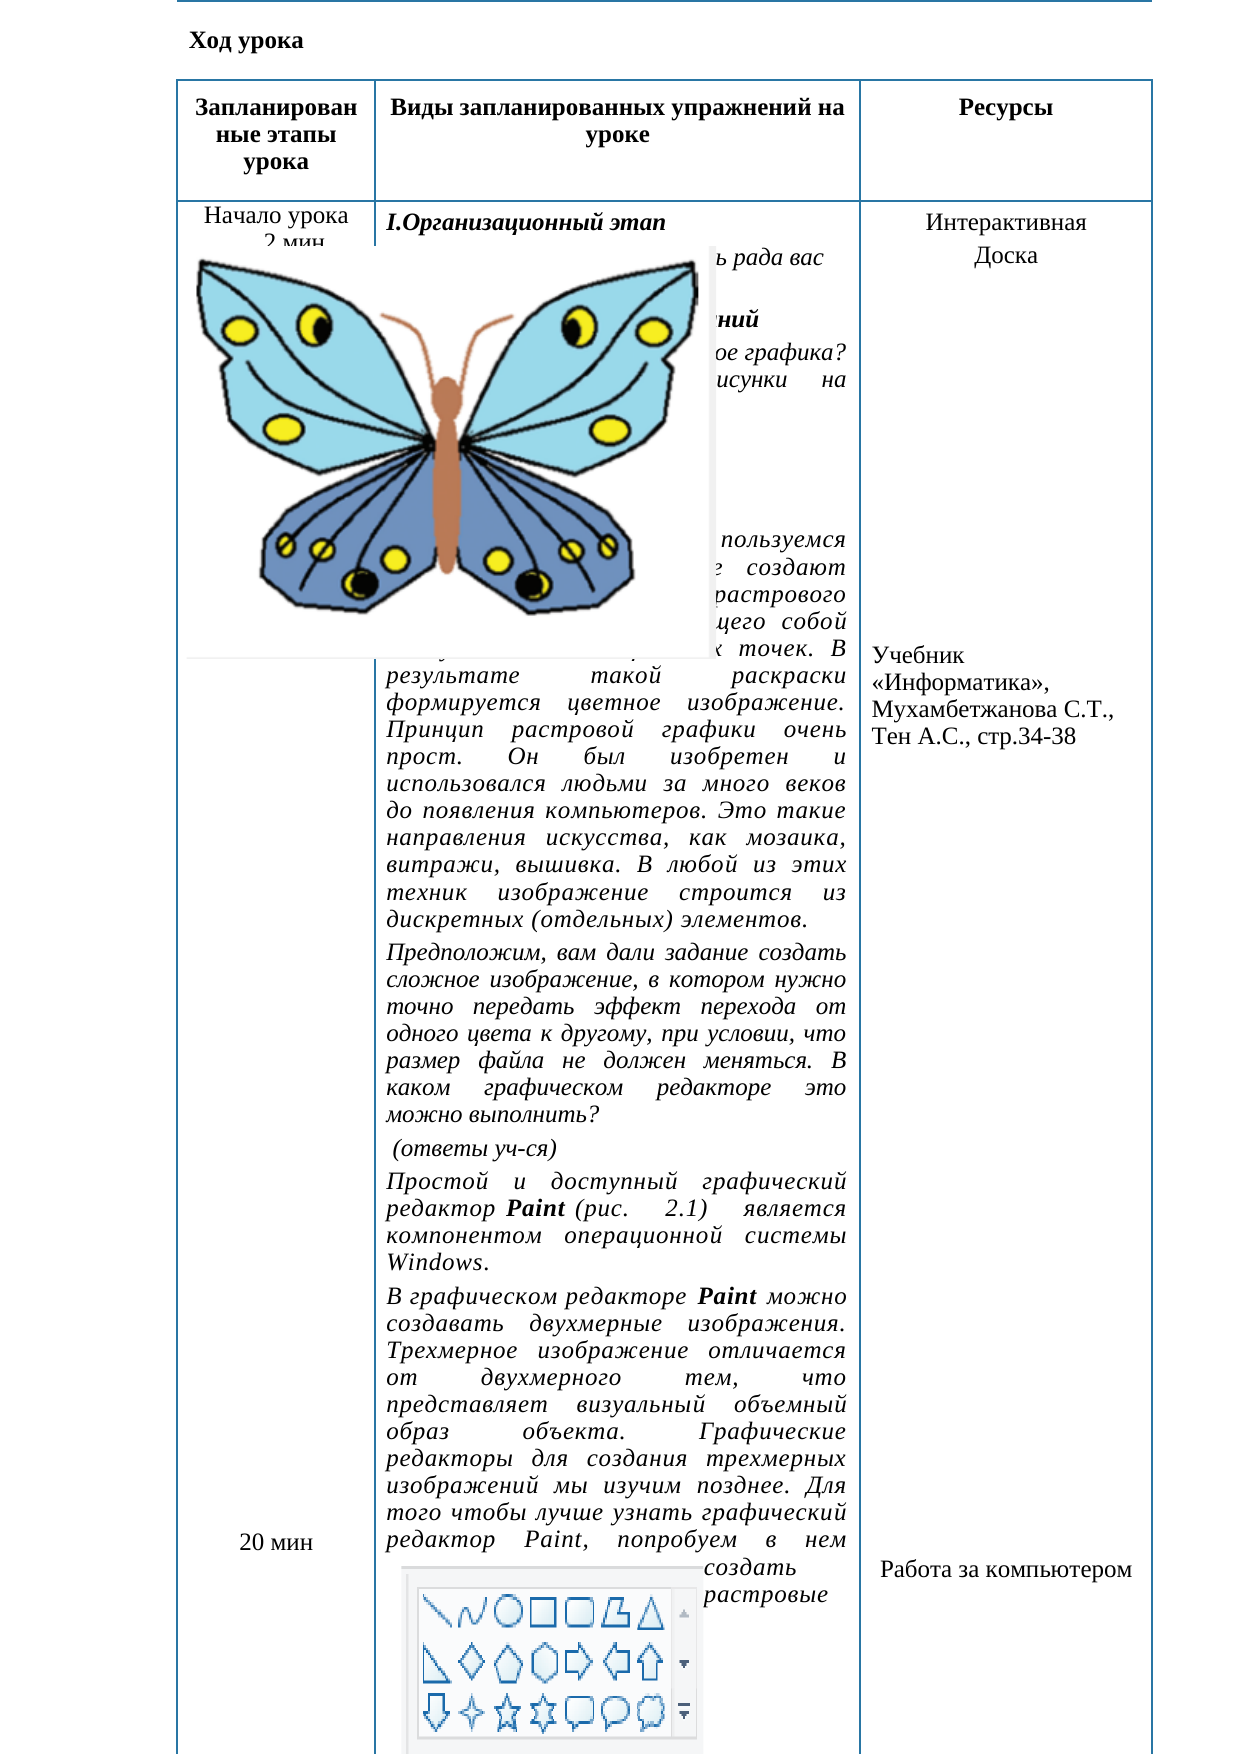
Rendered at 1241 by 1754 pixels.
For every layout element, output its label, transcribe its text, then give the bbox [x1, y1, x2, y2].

picture [401, 1566, 704, 1754]
table_cell Запланированные этапы урока [178, 81, 374, 200]
table_cell Виды запланированных упражнений на уроке [376, 81, 859, 200]
table_cell Ресурсы [861, 81, 1151, 200]
table_cell I.Организационный этап Здравствуйте, ребята! Я очень рада вас всех видеть. II.Актуализация опорных знаний Ребята, а кто знает, что такое графика? Можно ли создавать рисунки на компьютере? (ответы учащихся). (К)Учитель: Очень часто мы пользуемся фотоаппаратами, которые создают фотографии в виде растрового изображения, представляющего собой сетку пикселей из цветных точек. В результате такой раскраски формируется цветное изображение. Принцип растровой графики очень прост. Он был изобретен и использовался людьми за много веков до появления компьютеров. Это такие направления искусства, как мозаика, витражи, вышивка. В любой из этих техник изображение строится из дискретных (отдельных) элементов. Предположим, вам дали задание создать сложное изображение, в котором нужно точно передать эффект перехода от одного цвета к другому, при условии, что размер файла не должен меняться. В каком графическом редакторе это можно выполнить? (ответы уч-ся) Простой и доступный графический редактор Paint (рис. 2.1) является компонентом операционной системы Windows. В графическом редакторе Paint можно создавать двухмерные изображения. Трехмерное изображение отличается от двухмерного тем, что представляет визуальный объемный образ объекта. Графические редакторы для создания трехмерных изображений мы изучим позднее. Для того чтобы лучше узнать графический редактор Paint, попробуем в нем создать растровые изображения. Практическая работа Открываем графический редактор Paint. Создайте рисунок «Бабочка», применяя геометрические фигуры Линия, Кривая, Многоугольник, Эллипс, в графическом редактореPaint. Рисунок «Бабочка» – симметричная фигура. Поэтому можно нарисовать только одну часть ее туловища (например, левую) и скопировать. Задание для учащихся с особыми образовательными потребностями Создать рисунок Дом, скопировать, вставить еще несколько рисунков. Физкультминутка. Учащиеся выполняют физические упражнения для глаз. Практическая работа Работа с редактированием рисунка. Открыть уже готовый рисунок и раскрасить его. Задание для учащихся с особыми образовательными потребностями Работа с редактированием рисунка. Открыть уже готовый рисунок и раскрасить его Рефлексия По методу светофора определяем итог урока… Домашнее задание. В тетради подписать названия всех фигур. Домашнее задание для учащихся с особыми образовательными потребностями §8, стр.34-38 прочитать, ответить на вопросы в конце параграфа [376, 202, 859, 1754]
table_cell Интерактивная Доска Учебник «Информатика», Мухамбетжанова С.Т., Тен А.С., стр.34-38 Работа за компьютером Работа за компьютером Учащиеся подытоживают свои знания по изучаемой теме. Записывают дом задание в дневник [861, 202, 1151, 1754]
table_cell Начало урока 2 мин 3 мин Середина урока 5 мин 20 мин 3 мин 10 мин Итог урока/2мин [178, 202, 374, 1754]
picture [186, 246, 717, 659]
table_header Ход урока [177, 2, 1152, 79]
